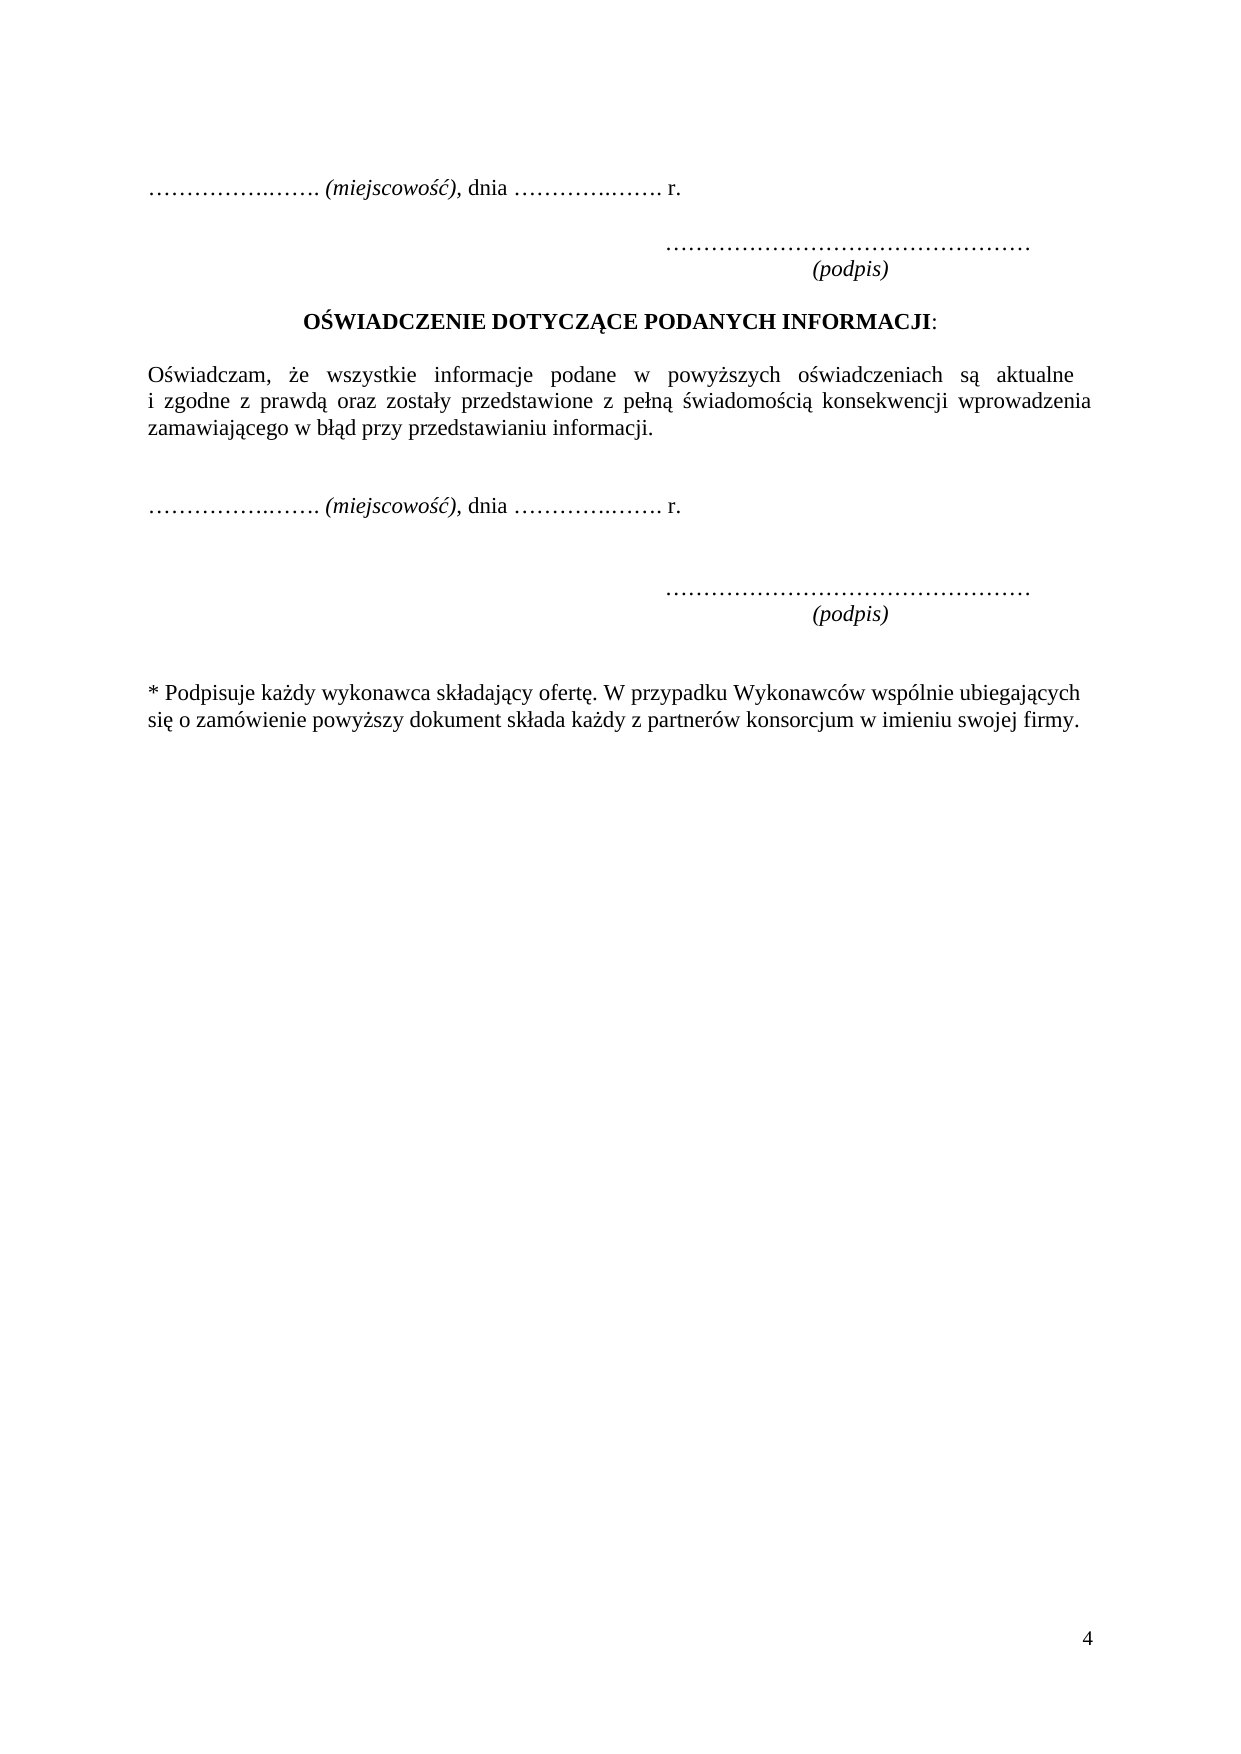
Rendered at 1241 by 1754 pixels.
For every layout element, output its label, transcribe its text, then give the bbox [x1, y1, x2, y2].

text (podpis) [148, 255, 1093, 282]
text ………………………………………… [148, 545, 1093, 600]
text Oświadczam, że wszystkie informacje podane w powyższych oświadczeniach są aktualne i zgodne z prawdą oraz zostały przedstawione z pełną świadomością konsekwencji wprowadzenia zamawiającego w błąd przy przedstawianiu informacji. [148, 361, 1093, 440]
text …………….……. (miejscowość), dnia ………….……. r. [148, 174, 1093, 200]
text ………………………………………… [148, 200, 1093, 255]
text * Podpisuje każdy wykonawca składający ofertę. W przypadku Wykonawców wspólnie ubiegających się o zamówienie powyższy dokument składa każdy z partnerów konsorcjum w imieniu swojej firmy. [148, 679, 1093, 732]
text …………….……. (miejscowość), dnia ………….……. r. [148, 493, 1093, 519]
text (podpis) [148, 600, 1093, 627]
text OŚWIADCZENIE DOTYCZĄCE PODANYCH INFORMACJI: [148, 308, 1093, 334]
